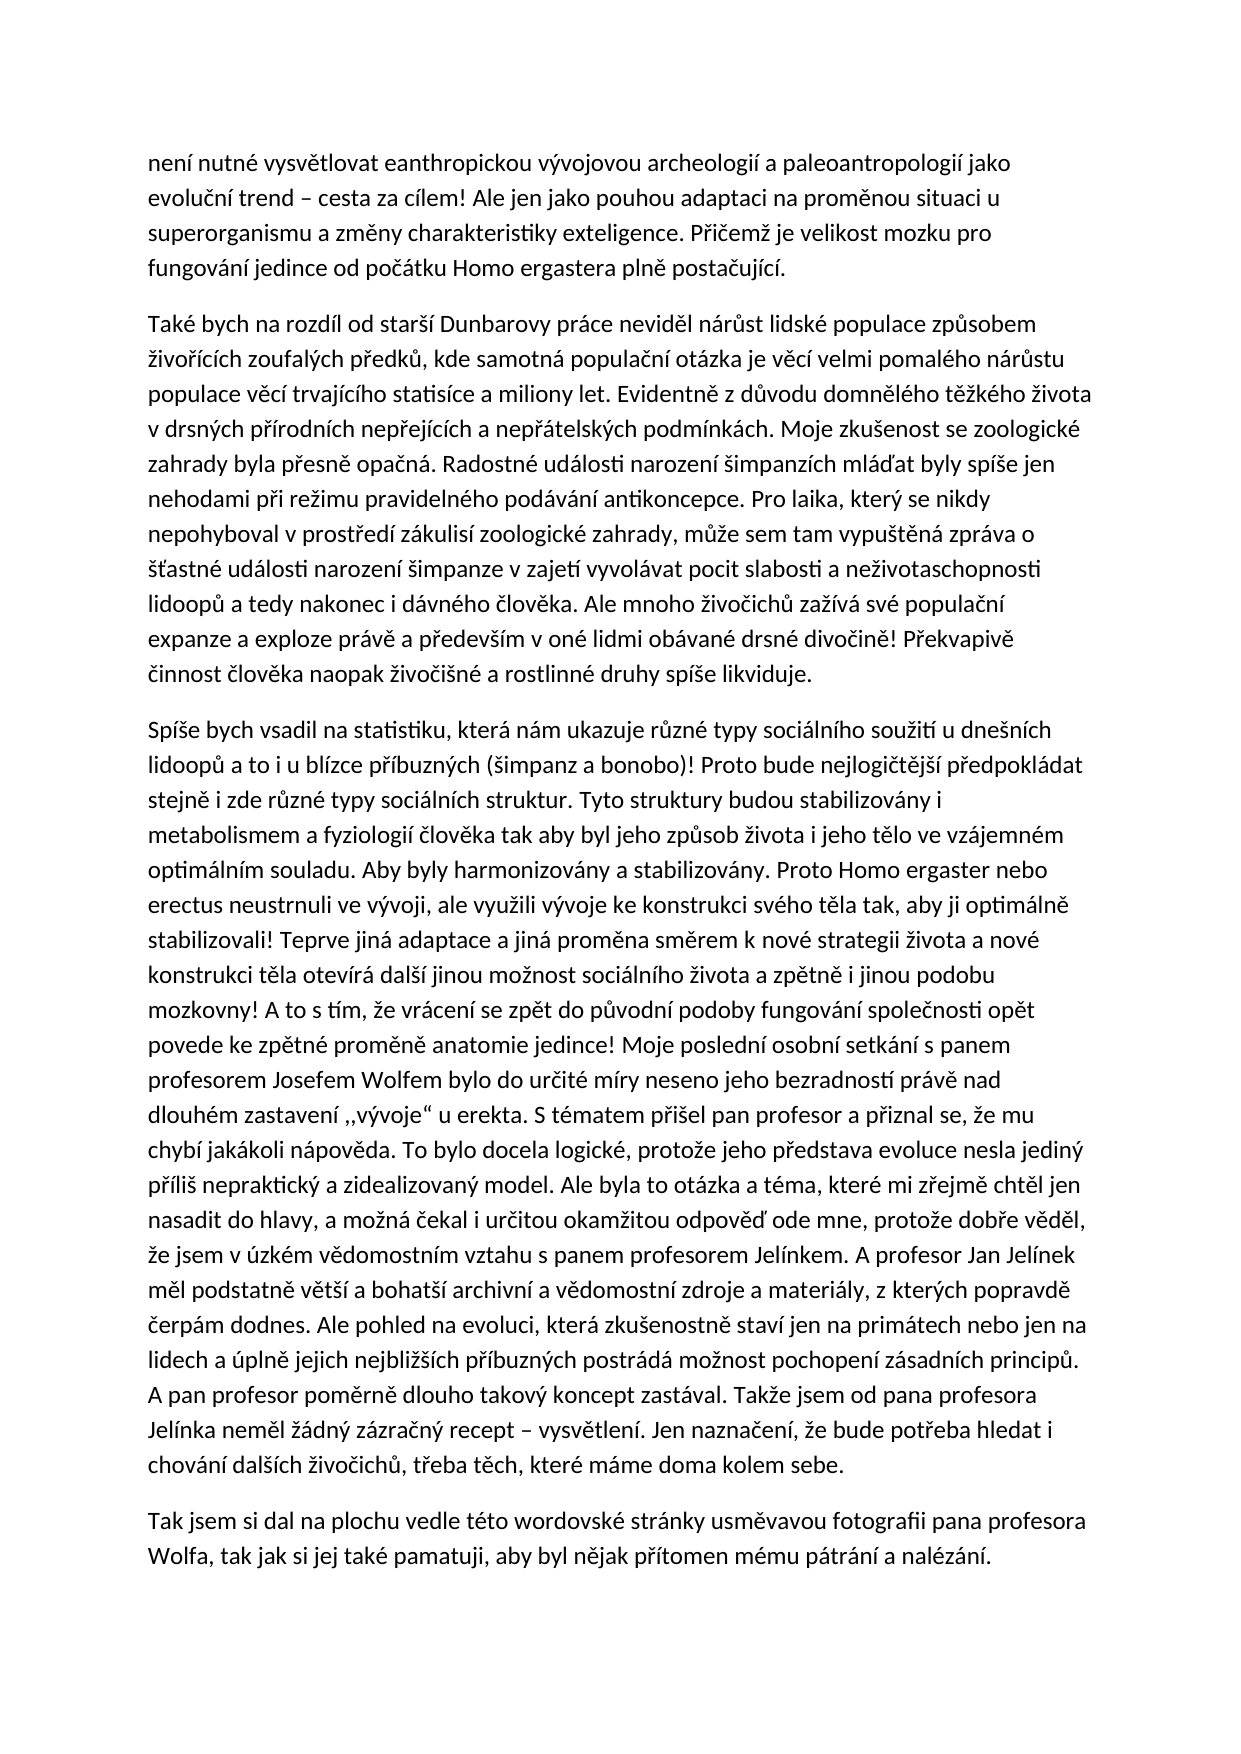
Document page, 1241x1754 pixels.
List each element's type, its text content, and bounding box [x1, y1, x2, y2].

text Tak jsem si dal na plochu vedle této wordovské stránky usměvavou fotografii pana profesora Wolfa, tak jak si jej také pamatuji, aby byl nějak přítomen mému pátrání a nalézání. [148, 1505, 1093, 1571]
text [148, 148, 1093, 283]
text Spíše bych vsadil na statistiku, která nám ukazuje různé typy sociálního soužití u dnešních lidoopů a to i u blízce příbuzných (šimpanz a bonobo)! Proto bude nejlogičtější předpokládat stejně i zde různé typy sociálních struktur. Tyto struktury budou stabilizovány i metabolismem a fyziologií člověka tak aby byl jeho způsob života i jeho tělo ve vzájemném optimálním souladu. Aby byly harmonizovány a stabilizovány. Proto Homo ergaster nebo erectus neustrnuli ve vývoji, ale využili vývoje ke konstrukci svého těla tak, aby ji optimálně stabilizovali! Teprve jiná adaptace a jiná proměna směrem k nové strategii života a nové konstrukci těla otevírá další jinou možnost sociálního života a zpětně i jinou podobu mozkovny! A to s tím, že vrácení se zpět do původní podoby fungování společnosti opět povede ke zpětné proměně anatomie jedince! Moje poslední osobní setkání s panem profesorem Josefem Wolfem bylo do určité míry neseno jeho bezradností právě nad dlouhém zastavení ,,vývoje“ u erekta. S tématem přišel pan profesor a přiznal se, že mu chybí jakákoli nápověda. To bylo docela logické, protože jeho představa evoluce nesla jediný příliš nepraktický a zidealizovaný model. Ale byla to otázka a téma, které mi zřejmě chtěl jen nasadit do hlavy, a možná čekal i určitou okamžitou odpověď ode mne, protože dobře věděl, že jsem v úzkém vědomostním vztahu s panem profesorem Jelínkem. A profesor Jan Jelínek měl podstatně větší a bohatší archivní a vědomostní zdroje a materiály, z kterých popravdě čerpám dodnes. Ale pohled na evoluci, která zkušenostně staví jen na primátech nebo jen na lidech a úplně jejich nejbližších příbuzných postrádá možnost pochopení zásadních principů. A pan profesor poměrně dlouho takový koncept zastával. Takže jsem od pana profesora Jelínka neměl žádný zázračný recept – vysvětlení. Jen naznačení, že bude potřeba hledat i chování dalších živočichů, třeba těch, které máme doma kolem sebe. [148, 714, 1093, 1480]
text Také bych na rozdíl od starší Dunbarovy práce neviděl nárůst lidské populace způsobem živořících zoufalých předků, kde samotná populační otázka je věcí velmi pomalého nárůstu populace věcí trvajícího statisíce a miliony let. Evidentně z důvodu domnělého těžkého života v drsných přírodních nepřejících a nepřátelských podmínkách. Moje zkušenost se zoologické zahrady byla přesně opačná. Radostné události narození šimpanzích mláďat byly spíše jen nehodami při režimu pravidelného podávání antikoncepce. Pro laika, který se nikdy nepohyboval v prostředí zákulisí zoologické zahrady, může sem tam vypuštěná zpráva o šťastné události narození šimpanze v zajetí vyvolávat pocit slabosti a neživotaschopnosti lidoopů a tedy nakonec i dávného člověka. Ale mnoho živočichů zažívá své populační expanze a exploze právě a především v oné lidmi obávané drsné divočině! Překvapivě činnost člověka naopak živočišné a rostlinné druhy spíše likviduje. [148, 308, 1093, 689]
